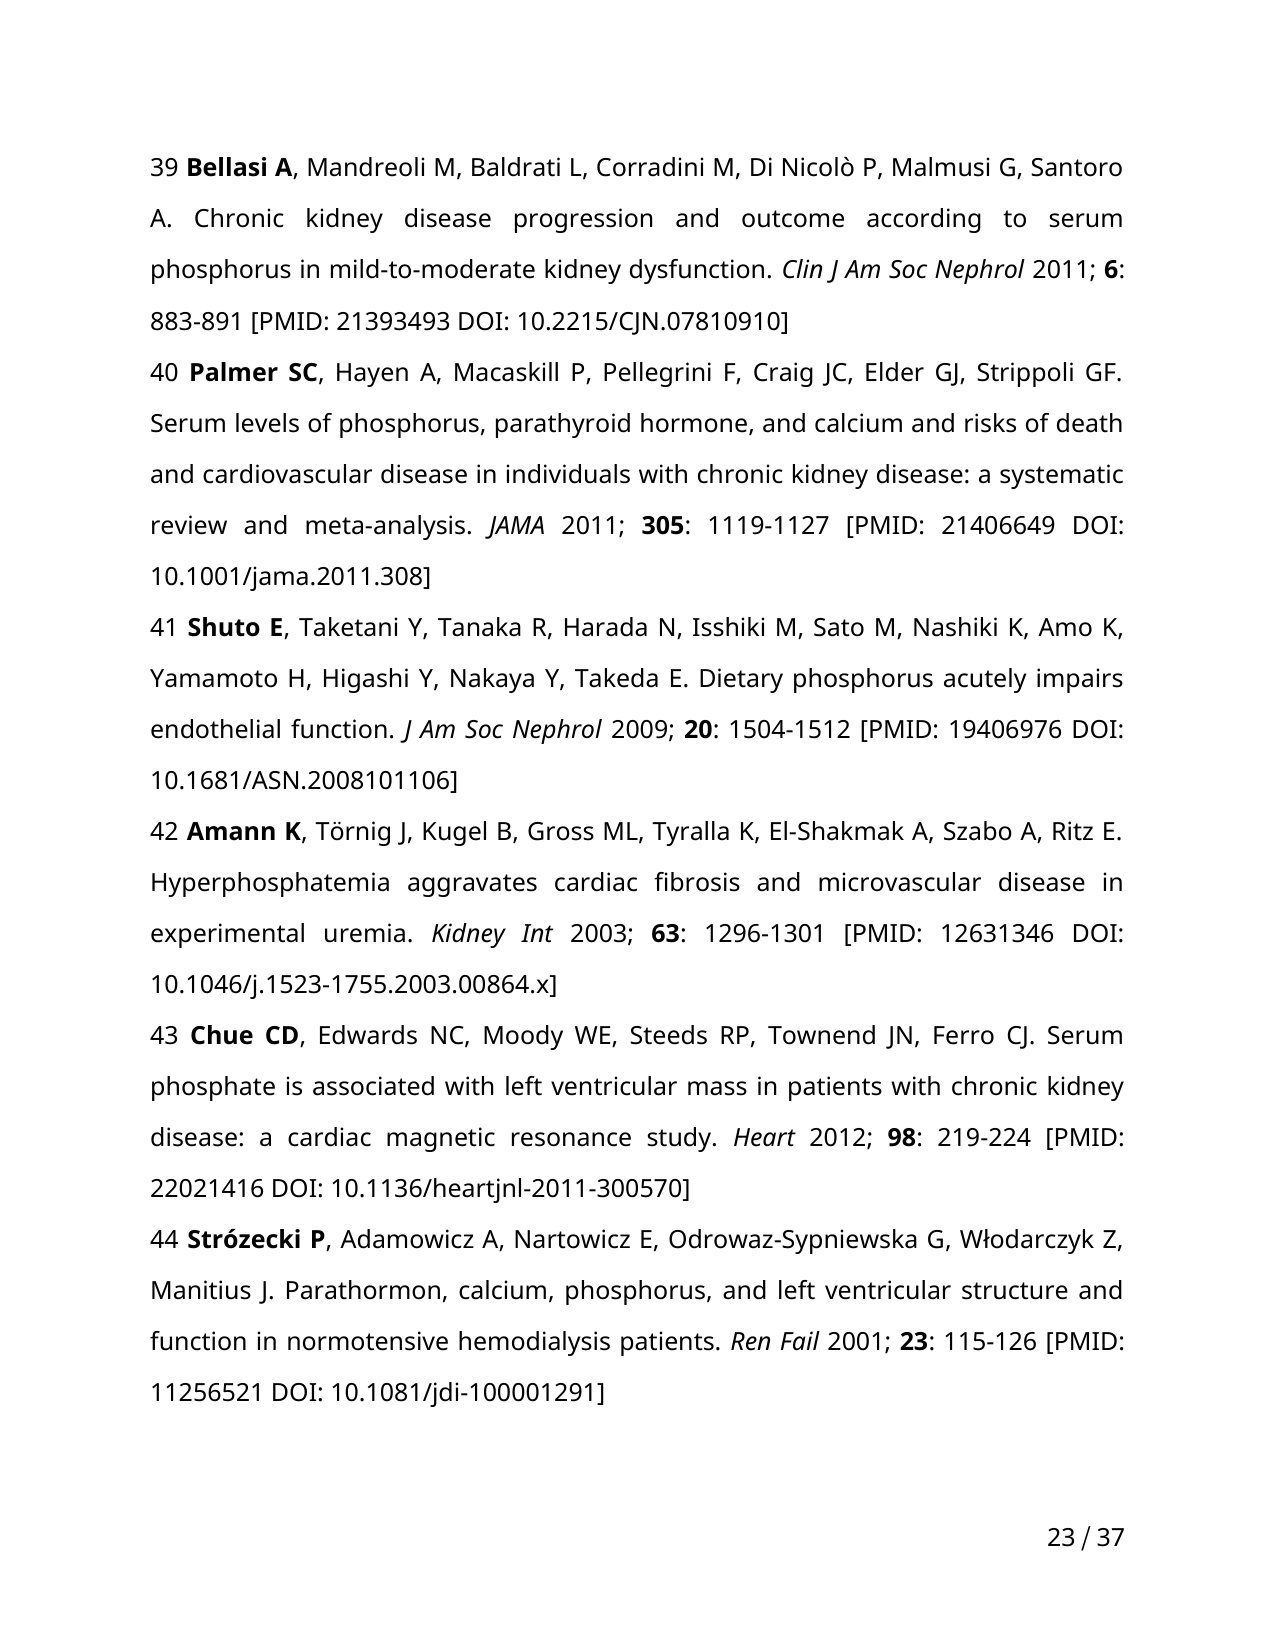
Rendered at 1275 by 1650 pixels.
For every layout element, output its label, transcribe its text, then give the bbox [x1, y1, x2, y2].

text 41 Shuto E, Taketani Y, Tanaka R, Harada N, Isshiki M, Sato M, Nashiki K, Amo K, Yamamoto H, Higashi Y, Nakaya Y, Takeda E. Dietary phosphorus acutely impairs endothelial function. J Am Soc Nephrol 2009; 20: 1504-1512 [PMID: 19406976 DOI: 10.1681/ASN.2008101106] [150, 609, 1125, 797]
text 39 Bellasi A, Mandreoli M, Baldrati L, Corradini M, Di Nicolò P, Malmusi G, Santoro A. Chronic kidney disease progression and outcome according to serum phosphorus in mild-to-moderate kidney dysfunction. Clin J Am Soc Nephrol 2011; 6: 883-891 [PMID: 21393493 DOI: 10.2215/CJN.07810910] [150, 150, 1125, 337]
text 42 Amann K, Törnig J, Kugel B, Gross ML, Tyralla K, El-Shakmak A, Szabo A, Ritz E. Hyperphosphatemia aggravates cardiac fibrosis and microvascular disease in experimental uremia. Kidney Int 2003; 63: 1296-1301 [PMID: 12631346 DOI: 10.1046/j.1523-1755.2003.00864.x] [150, 813, 1125, 1001]
text 43 Chue CD, Edwards NC, Moody WE, Steeds RP, Townend JN, Ferro CJ. Serum phosphate is associated with left ventricular mass in patients with chronic kidney disease: a cardiac magnetic resonance study. Heart 2012; 98: 219-224 [PMID: 22021416 DOI: 10.1136/heartjnl-2011-300570] [150, 1018, 1125, 1205]
text 44 Strózecki P, Adamowicz A, Nartowicz E, Odrowaz-Sypniewska G, Włodarczyk Z, Manitius J. Parathormon, calcium, phosphorus, and left ventricular structure and function in normotensive hemodialysis patients. Ren Fail 2001; 23: 115-126 [PMID: 11256521 DOI: 10.1081/jdi-100001291] [150, 1222, 1125, 1409]
text 40 Palmer SC, Hayen A, Macaskill P, Pellegrini F, Craig JC, Elder GJ, Strippoli GF. Serum levels of phosphorus, parathyroid hormone, and calcium and risks of death and cardiovascular disease in individuals with chronic kidney disease: a systematic review and meta-analysis. JAMA 2011; 305: 1119-1127 [PMID: 21406649 DOI: 10.1001/jama.2011.308] [150, 354, 1125, 592]
